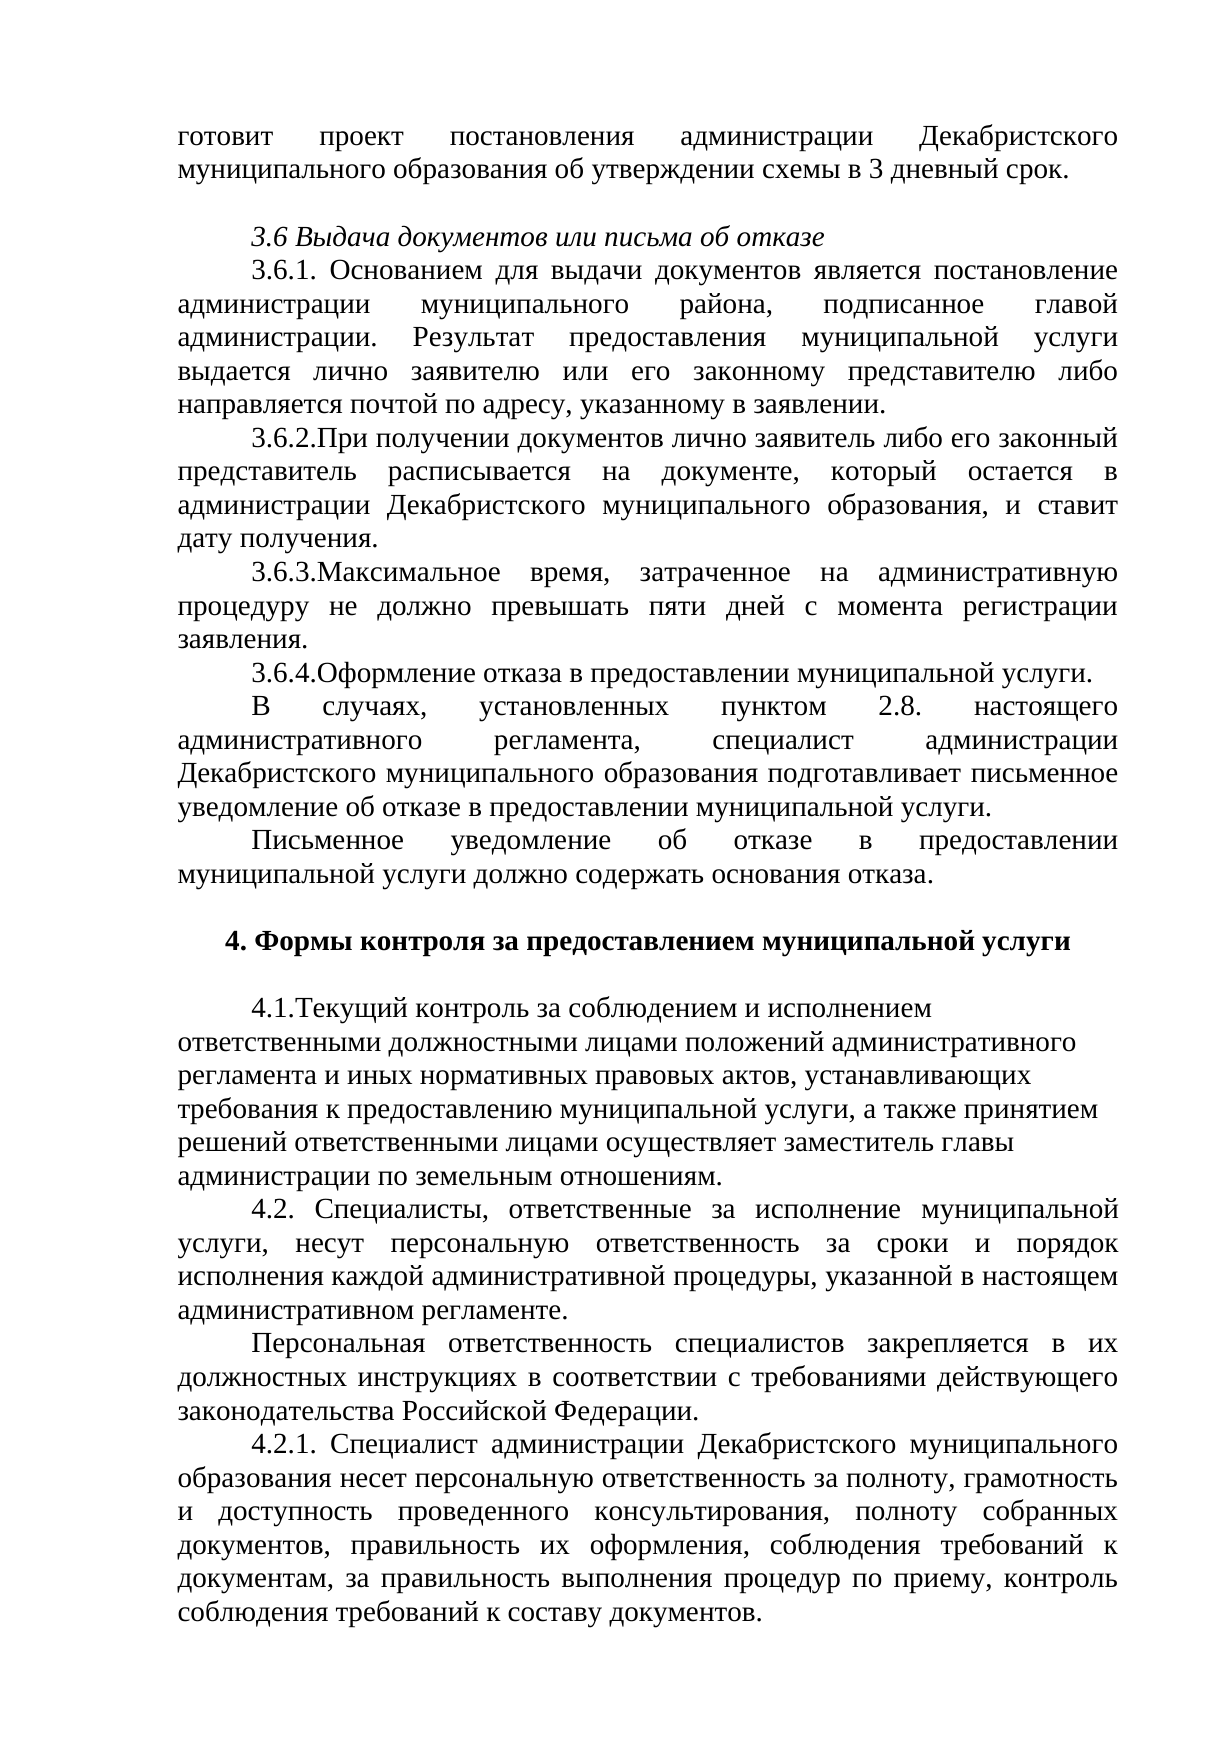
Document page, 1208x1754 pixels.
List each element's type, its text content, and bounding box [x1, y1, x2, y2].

text 4. Формы контроля за предоставлением муниципальной услуги [177, 923, 1119, 957]
text 3.6.1. Основанием для выдачи документов является постановление администрации муниципального района, подписанное главой администрации. Результат предоставления муниципальной услуги выдается лично заявителю или его законному представителю либо направляется почтой по адресу, указанному в заявлении. [177, 252, 1119, 420]
text 4.2.1. Специалист администрации Декабристского муниципального образования несет персональную ответственность за полноту, грамотность и доступность проведенного консультирования, полноту собранных документов, правильность их оформления, соблюдения требований к документам, за правильность выполнения процедур по приему, контроль соблюдения требований к составу документов. [177, 1426, 1119, 1627]
text 3.6.3.Максимальное время, затраченное на административную процедуру не должно превышать пяти дней с момента регистрации заявления. [177, 554, 1119, 655]
text В случаях, установленных пунктом 2.8. настоящего административного регламента, специалист администрации Декабристского муниципального образования подготавливает письменное уведомление об отказе в предоставлении муниципальной услуги. [177, 688, 1119, 822]
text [177, 118, 1119, 185]
text 3.6 Выдача документов или письма об отказе [177, 219, 1119, 252]
text Письменное уведомление об отказе в предоставлении муниципальной услуги должно содержать основания отказа. [177, 822, 1119, 889]
text 4.2. Специалисты, ответственные за исполнение муниципальной услуги, несут персональную ответственность за сроки и порядок исполнения каждой административной процедуры, указанной в настоящем административном регламенте. [177, 1191, 1119, 1326]
text 4.1.Текущий контроль за соблюдением и исполнением ответственными должностными лицами положений административного регламента и иных нормативных правовых актов, устанавливающих требования к предоставлению муниципальной услуги, а также принятием решений ответственными лицами осуществляет заместитель главы администрации по земельным отношениям. [177, 990, 1119, 1191]
text 3.6.2.При получении документов лично заявитель либо его законный представитель расписывается на документе, который остается в администрации Декабристского муниципального образования, и ставит дату получения. [177, 420, 1119, 554]
text Персональная ответственность специалистов закрепляется в их должностных инструкциях в соответствии с требованиями действующего законодательства Российской Федерации. [177, 1326, 1119, 1426]
text 3.6.4.Оформление отказа в предоставлении муниципальной услуги. [177, 655, 1119, 688]
